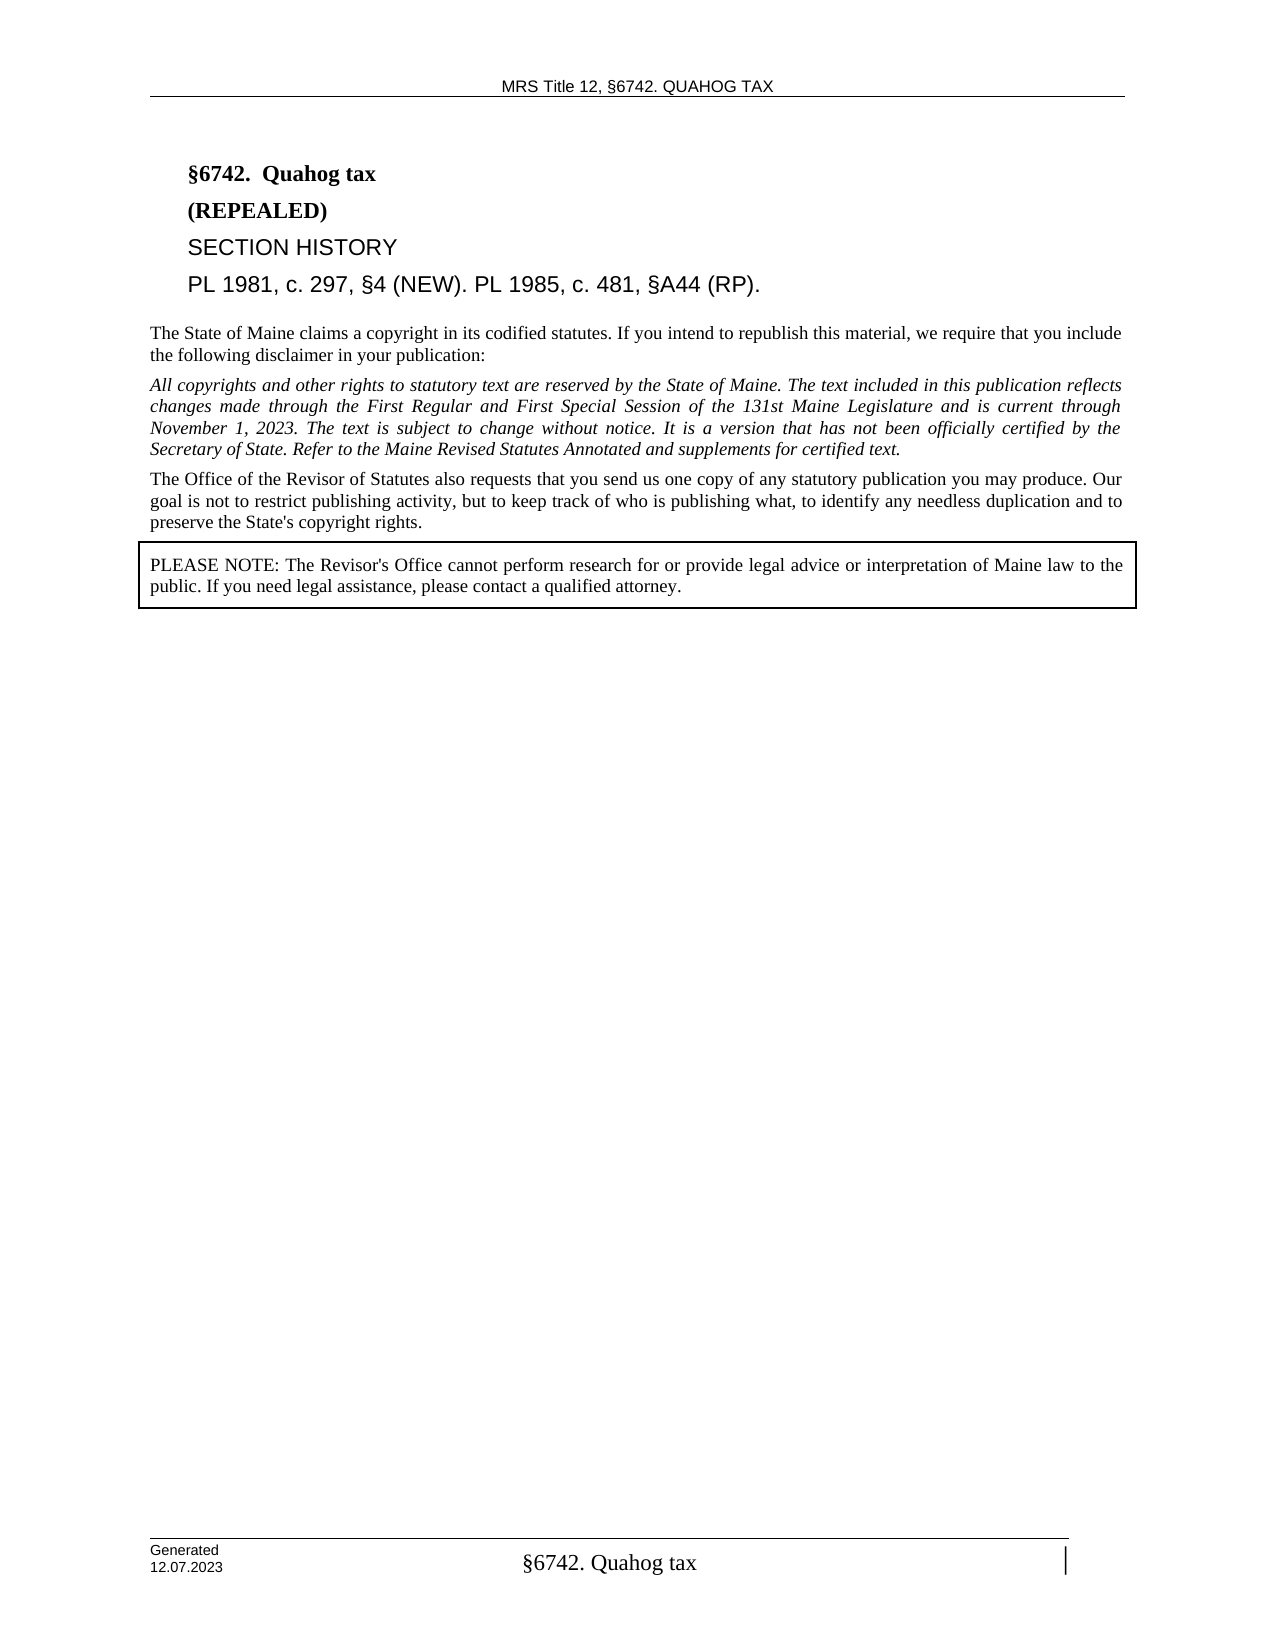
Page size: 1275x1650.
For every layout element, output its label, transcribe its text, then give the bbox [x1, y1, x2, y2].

text §6742. Quahog tax [187, 160, 1125, 187]
text PL 1981, c. 297, §4 (NEW). PL 1985, c. 481, §A44 (RP). [187, 271, 1125, 297]
text PLEASE NOTE: The Revisor's Office cannot perform research for or provide legal advice or interpretation of Maine law to the public. If you need legal assistance, please contact a qualified attorney. [140, 543, 1135, 607]
text The Office of the Revisor of Statutes also requests that you send us one copy of any statutory publication you may produce. Our goal is not to restrict publishing activity, but to keep track of who is publishing what, to identify any needless duplication and to preserve the State's copyright rights. [150, 468, 1125, 533]
text All copyrights and other rights to statutory text are reserved by the State of Maine. The text included in this publication reflects changes made through the First Regular and First Special Session of the 131st Maine Legislature and is current through November 1, 2023 . The text is subject to change without notice. It is a version that has not been officially certified by the Secretary of State. Refer to the Maine Revised Statutes Annotated and supplements for certified text. [150, 373, 1125, 460]
text The State of Maine claims a copyright in its codified statutes. If you intend to republish this material, we require that you include the following disclaimer in your publication: [150, 322, 1125, 365]
text (REPEALED) [187, 197, 1125, 223]
text SECTION HISTORY [187, 234, 1125, 260]
